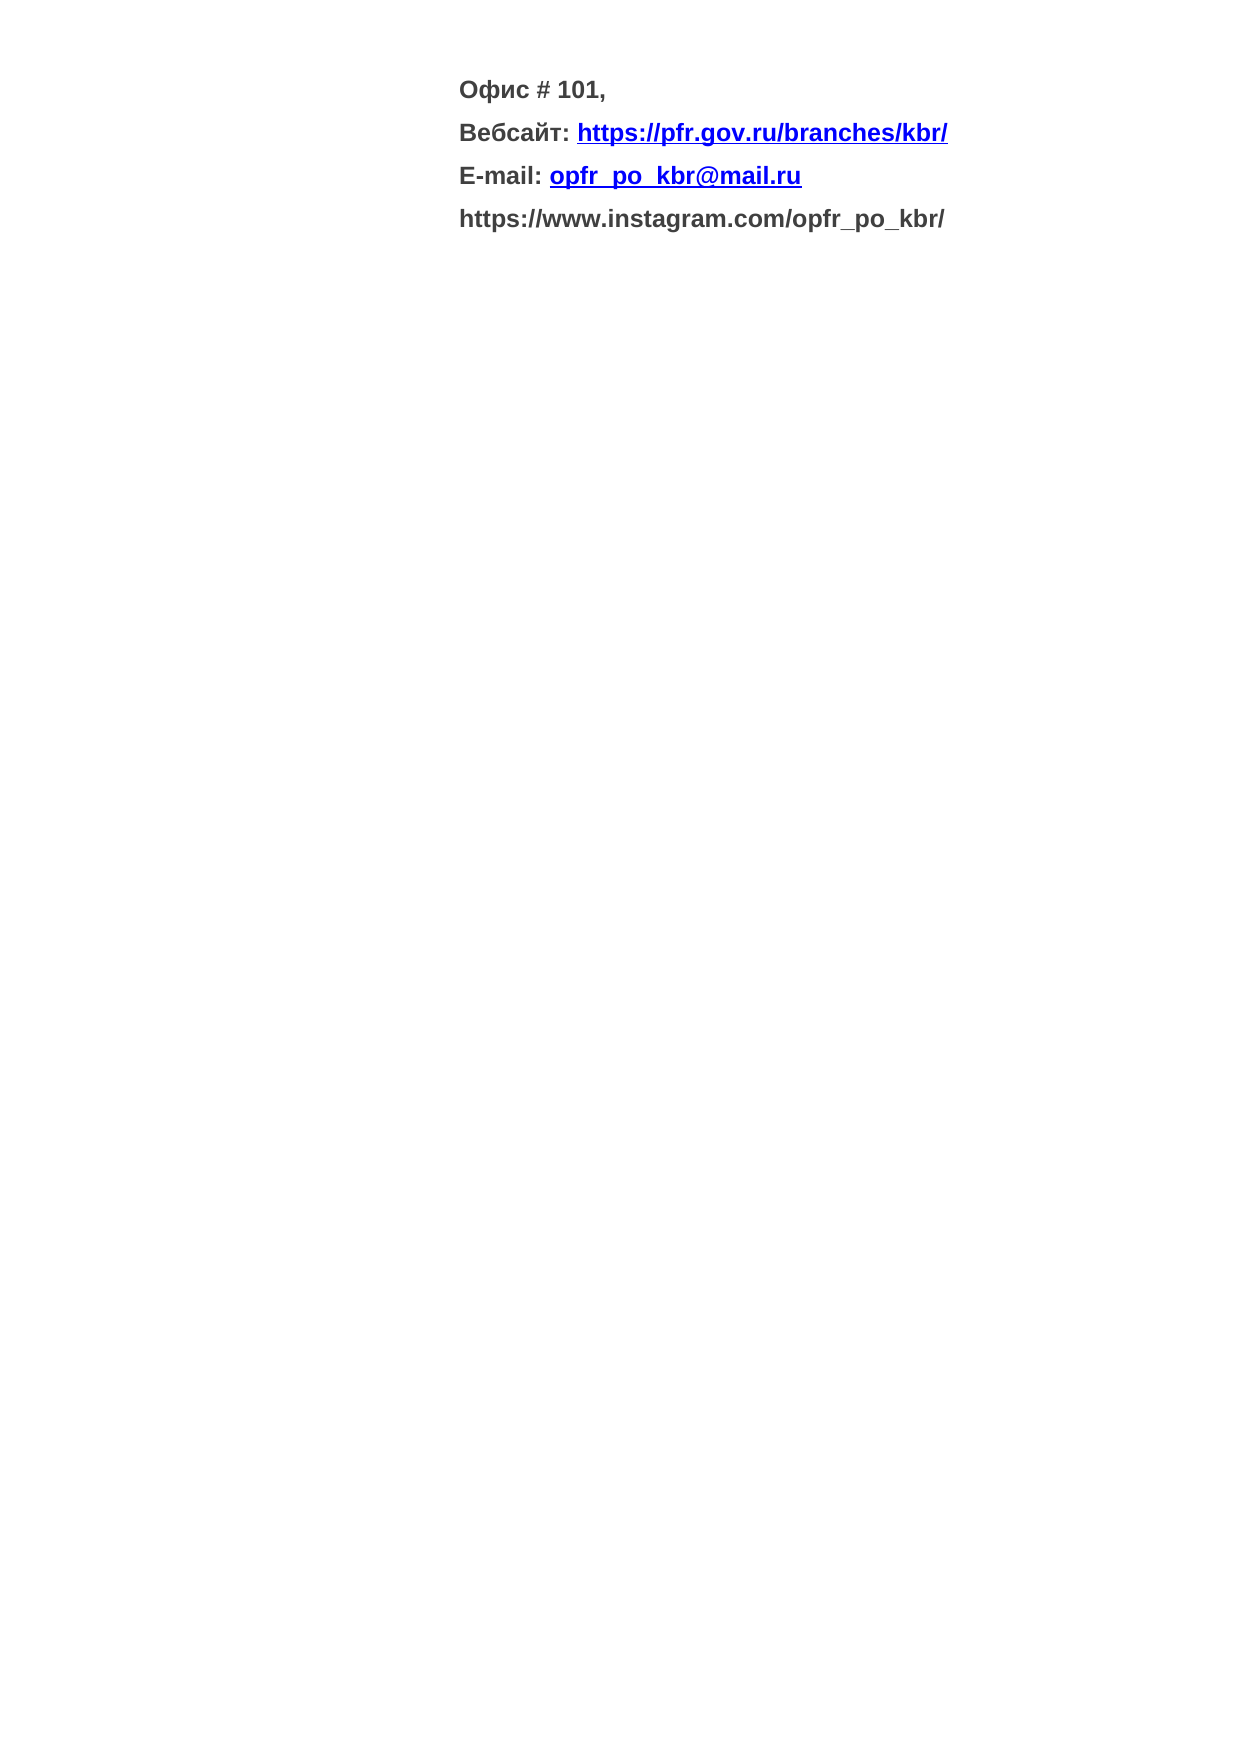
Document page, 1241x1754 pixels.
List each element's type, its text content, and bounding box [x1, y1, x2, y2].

text E-mail: opfr_po_kbr@mail.ru [75, 161, 1165, 190]
text Вебсайт: https://pfr.gov.ru/branches/kbr/ [75, 118, 1165, 147]
text Офис # 101, [75, 75, 1165, 104]
text https://www.instagram.com/opfr_po_kbr/ [75, 204, 1165, 233]
